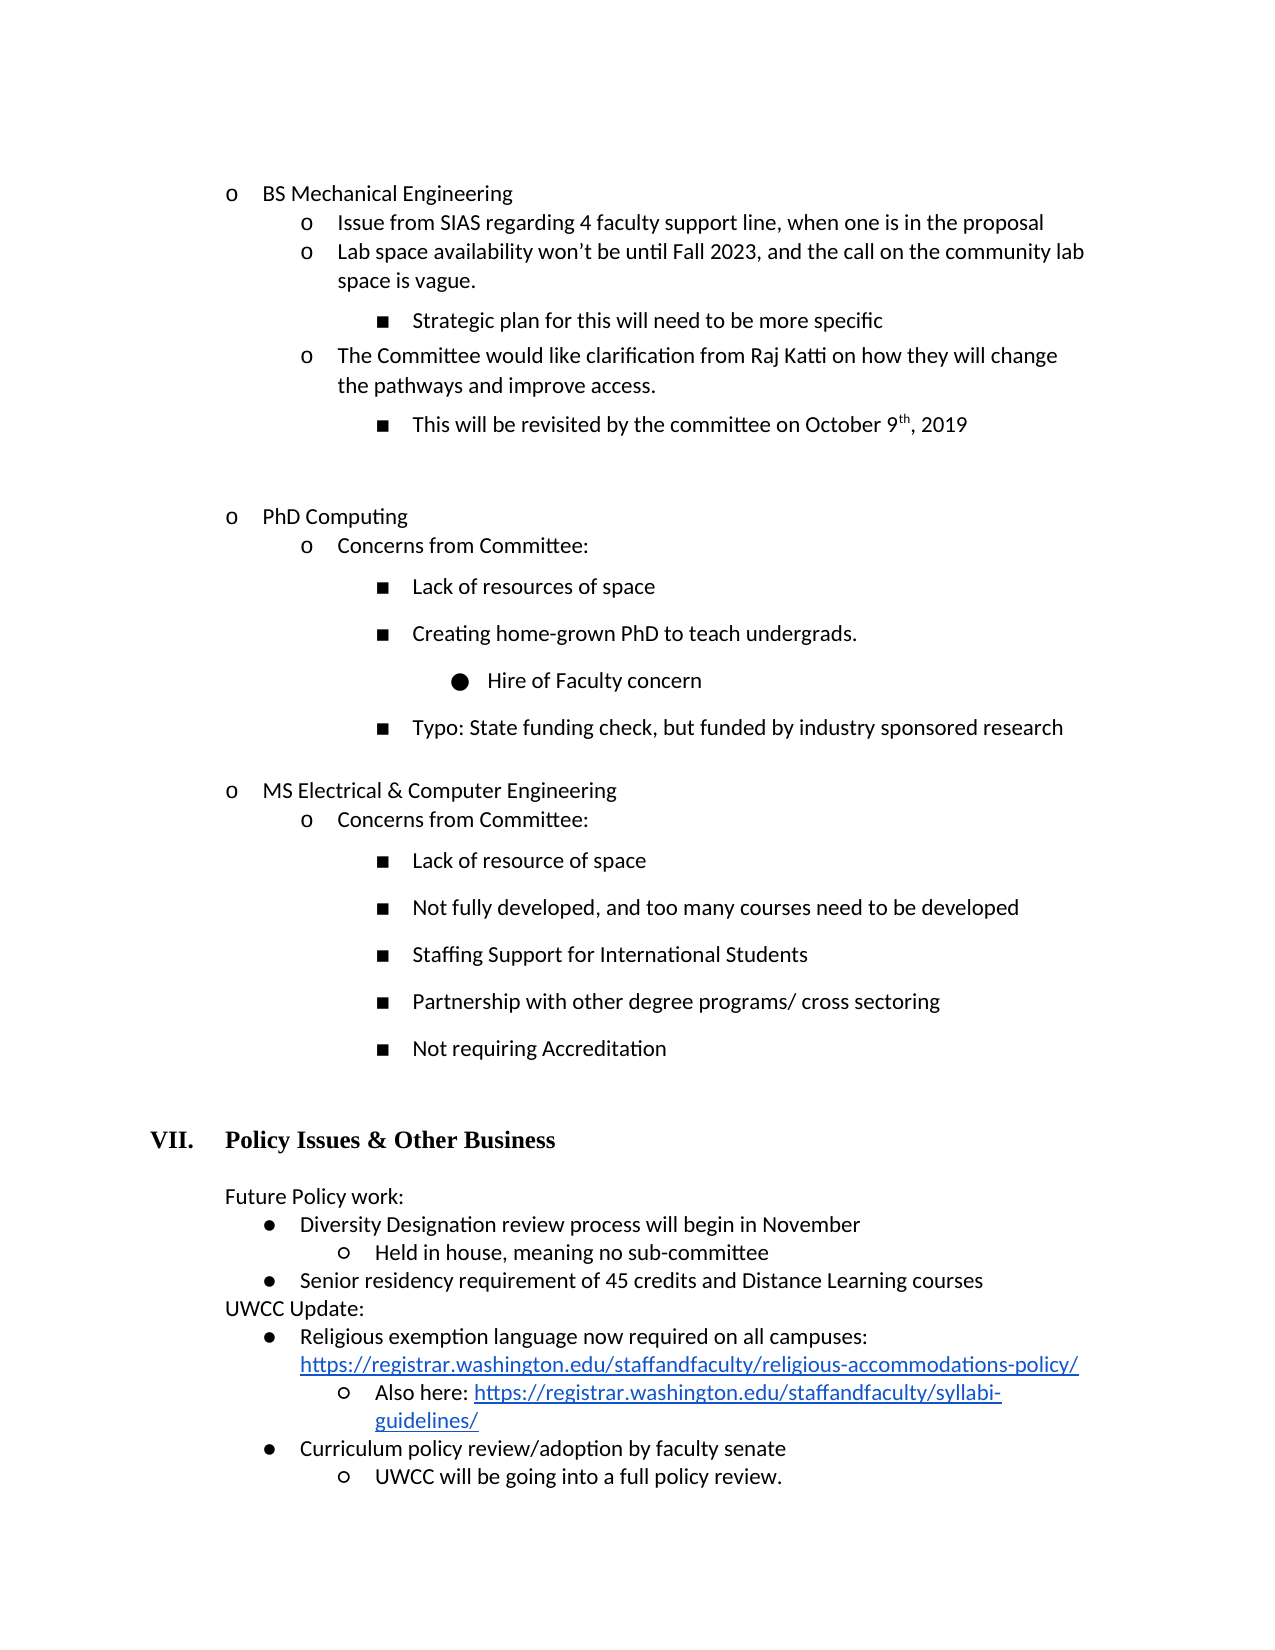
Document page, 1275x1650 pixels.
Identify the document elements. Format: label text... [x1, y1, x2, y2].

list Issue from SIAS regarding 4 faculty support line, when one is in the proposal [300, 208, 1092, 237]
list UWCC will be going into a full policy review. [337, 1462, 1092, 1490]
list Creating home-grown PhD to teach undergrads. [375, 607, 1092, 654]
list Policy Issues & Other Business [150, 1125, 1092, 1154]
text Future Policy work: [150, 1182, 1092, 1210]
list Diversity Designation review process will begin in November [262, 1210, 1092, 1238]
list Staffing Support for International Students [375, 928, 1092, 975]
list Lack of resources of space [375, 560, 1092, 607]
list Lack of resource of space [375, 834, 1092, 881]
list Not requiring Accreditation [375, 1022, 1092, 1069]
list Religious exemption language now required on all campuses: https://registrar.washington.edu/staffandfaculty/religious-accommodations-policy/ [262, 1322, 1092, 1378]
list Hire of Faculty concern [450, 654, 1092, 701]
list Concerns from Committee: [300, 805, 1092, 834]
list Curriculum policy review/adoption by faculty senate [262, 1434, 1092, 1462]
list PhD Computing [225, 502, 1092, 531]
list Senior residency requirement of 45 credits and Distance Learning courses [262, 1266, 1092, 1294]
list Also here: https://registrar.washington.edu/staffandfaculty/syllabi-guidelines/ [337, 1378, 1092, 1434]
list Typo: State funding check, but funded by industry sponsored research [375, 701, 1092, 748]
list Held in house, meaning no sub-committee [337, 1238, 1092, 1266]
list The Committee would like clarification from Raj Katti on how they will change the pathways and improve access. [300, 342, 1092, 399]
list Partnership with other degree programs/ cross sectoring [375, 975, 1092, 1022]
list Lab space availability won’t be until Fall 2023, and the call on the community lab space is vague. [300, 237, 1092, 295]
list Strategic plan for this will need to be more specific [375, 295, 1092, 342]
text UWCC Update: [150, 1294, 1092, 1322]
list This will be revisited by the committee on October 9th, 2019 [375, 399, 1092, 446]
list MS Electrical & Computer Engineering [225, 776, 1092, 805]
list Not fully developed, and too many courses need to be developed [375, 881, 1092, 928]
list Concerns from Committee: [300, 531, 1092, 560]
list BS Mechanical Engineering [225, 179, 1092, 208]
